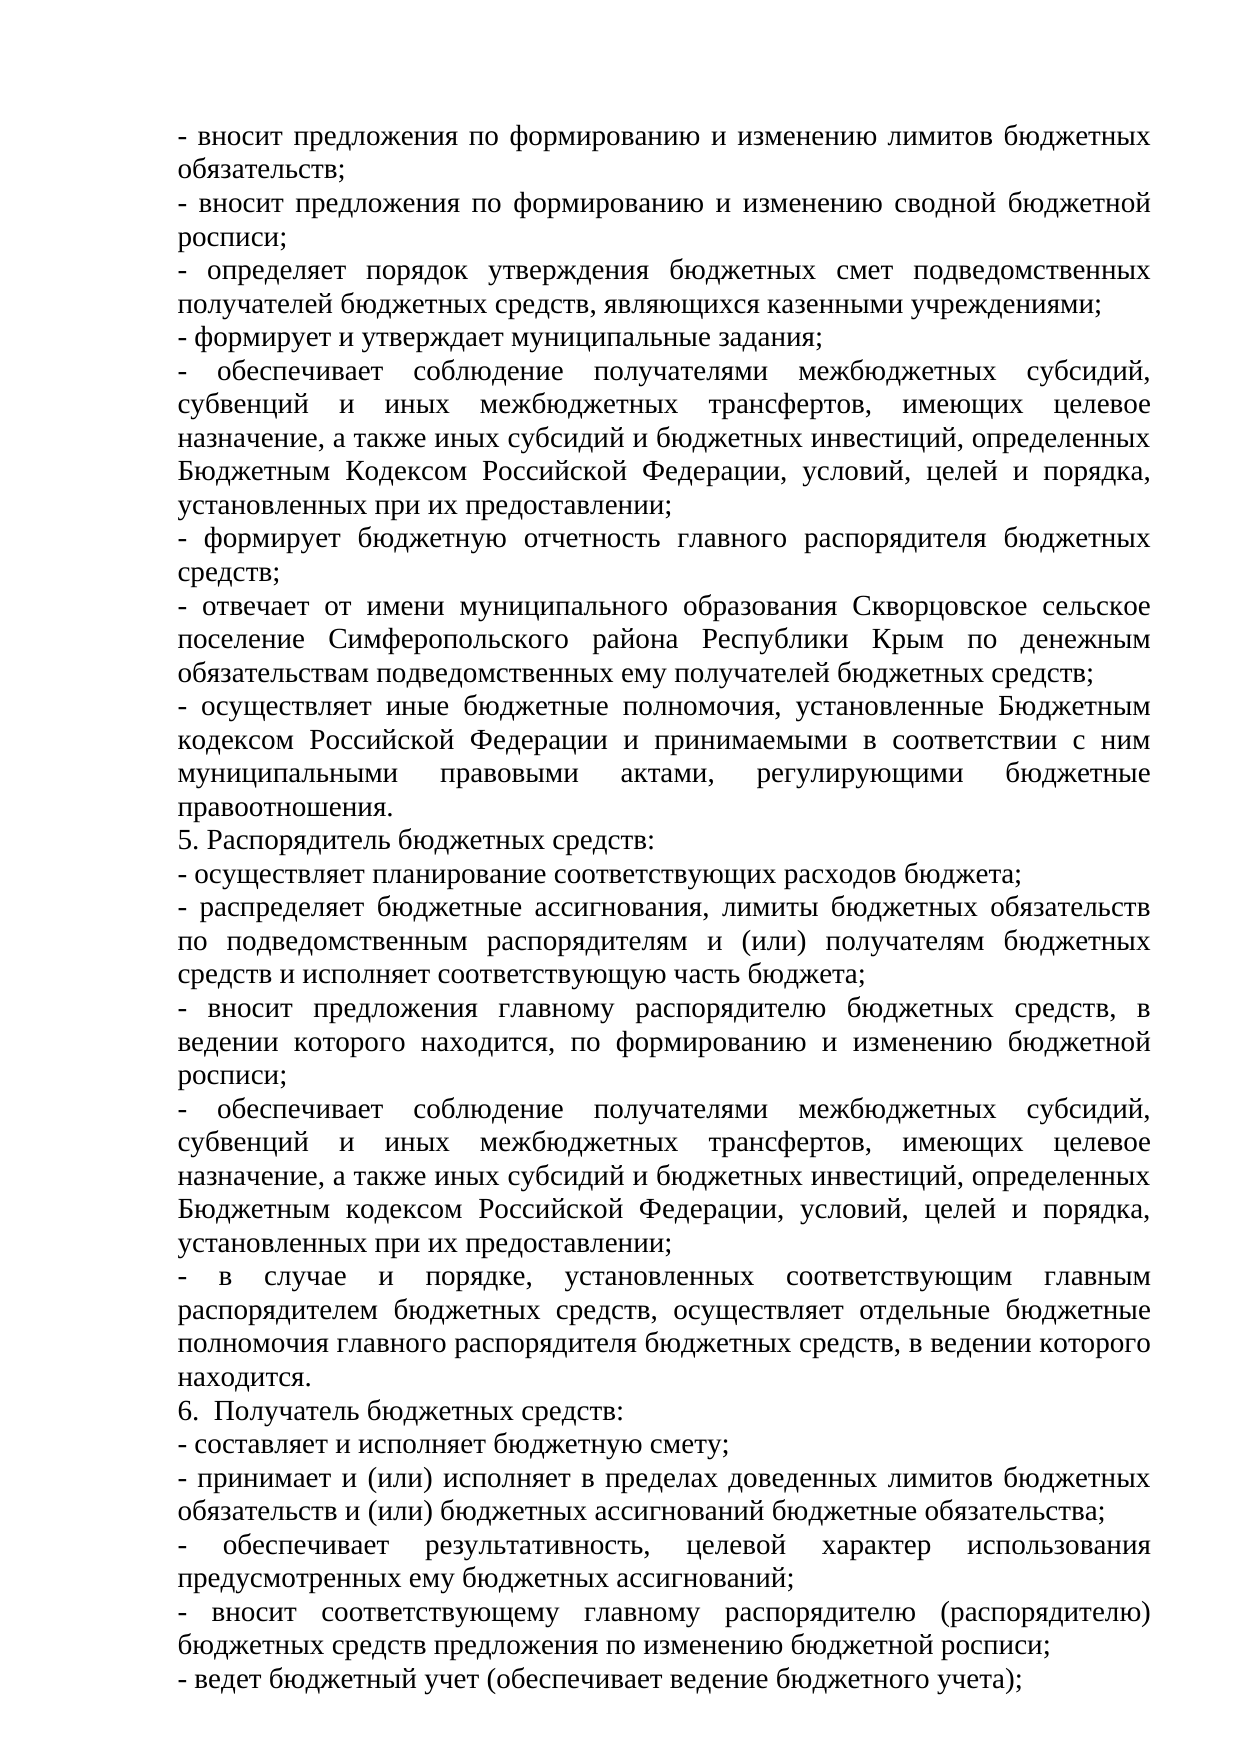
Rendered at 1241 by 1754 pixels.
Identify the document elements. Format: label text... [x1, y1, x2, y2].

text 6. Получатель бюджетных средств: [177, 1393, 1152, 1426]
text - формирует и утверждает муниципальные задания; [177, 319, 1152, 353]
text - обеспечивает результативность, целевой характер использования предусмотренных ему бюджетных ассигнований; [177, 1527, 1152, 1594]
text - распределяет бюджетные ассигнования, лимиты бюджетных обязательств по подведомственным распорядителям и (или) получателям бюджетных средств и исполняет соответствующую часть бюджета; [177, 889, 1152, 990]
text - формирует бюджетную отчетность главного распорядителя бюджетных средств; [177, 521, 1152, 588]
text - составляет и исполняет бюджетную смету; [177, 1426, 1152, 1460]
text - отвечает от имени муниципального образования Скворцовское сельское поселение Симферопольского района Республики Крым по денежным обязательствам подведомственных ему получателей бюджетных средств; [177, 588, 1152, 688]
text - определяет порядок утверждения бюджетных смет подведомственных получателей бюджетных средств, являющихся казенными учреждениями; [177, 252, 1152, 319]
text - вносит соответствующему главному распорядителю (распорядителю) бюджетных средств предложения по изменению бюджетной росписи; [177, 1594, 1152, 1661]
text - принимает и (или) исполняет в пределах доведенных лимитов бюджетных обязательств и (или) бюджетных ассигнований бюджетные обязательства; [177, 1460, 1152, 1527]
text - осуществляет планирование соответствующих расходов бюджета; [177, 856, 1152, 889]
text - осуществляет иные бюджетные полномочия, установленные Бюджетным кодексом Российской Федерации и принимаемыми в соответствии с ним муниципальными правовыми актами, регулирующими бюджетные правоотношения. [177, 688, 1152, 822]
text - обеспечивает соблюдение получателями межбюджетных субсидий, субвенций и иных межбюджетных трансфертов, имеющих целевое назначение, а также иных субсидий и бюджетных инвестиций, определенных Бюджетным кодексом Российской Федерации, условий, целей и порядка, установленных при их предоставлении; [177, 1091, 1152, 1258]
text - в случае и порядке, установленных соответствующим главным распорядителем бюджетных средств, осуществляет отдельные бюджетные полномочия главного распорядителя бюджетных средств, в ведении которого находится. [177, 1258, 1152, 1393]
text - обеспечивает соблюдение получателями межбюджетных субсидий, субвенций и иных межбюджетных трансфертов, имеющих целевое назначение, а также иных субсидий и бюджетных инвестиций, определенных Бюджетным Кодексом Российской Федерации, условий, целей и порядка, установленных при их предоставлении; [177, 353, 1152, 521]
text - вносит предложения главному распорядителю бюджетных средств, в ведении которого находится, по формированию и изменению бюджетной росписи; [177, 990, 1152, 1091]
text - вносит предложения по формированию и изменению лимитов бюджетных обязательств; [177, 118, 1152, 185]
text - ведет бюджетный учет (обеспечивает ведение бюджетного учета); [177, 1661, 1152, 1694]
text - вносит предложения по формированию и изменению сводной бюджетной росписи; [177, 185, 1152, 252]
text 5. Распорядитель бюджетных средств: [177, 822, 1152, 856]
